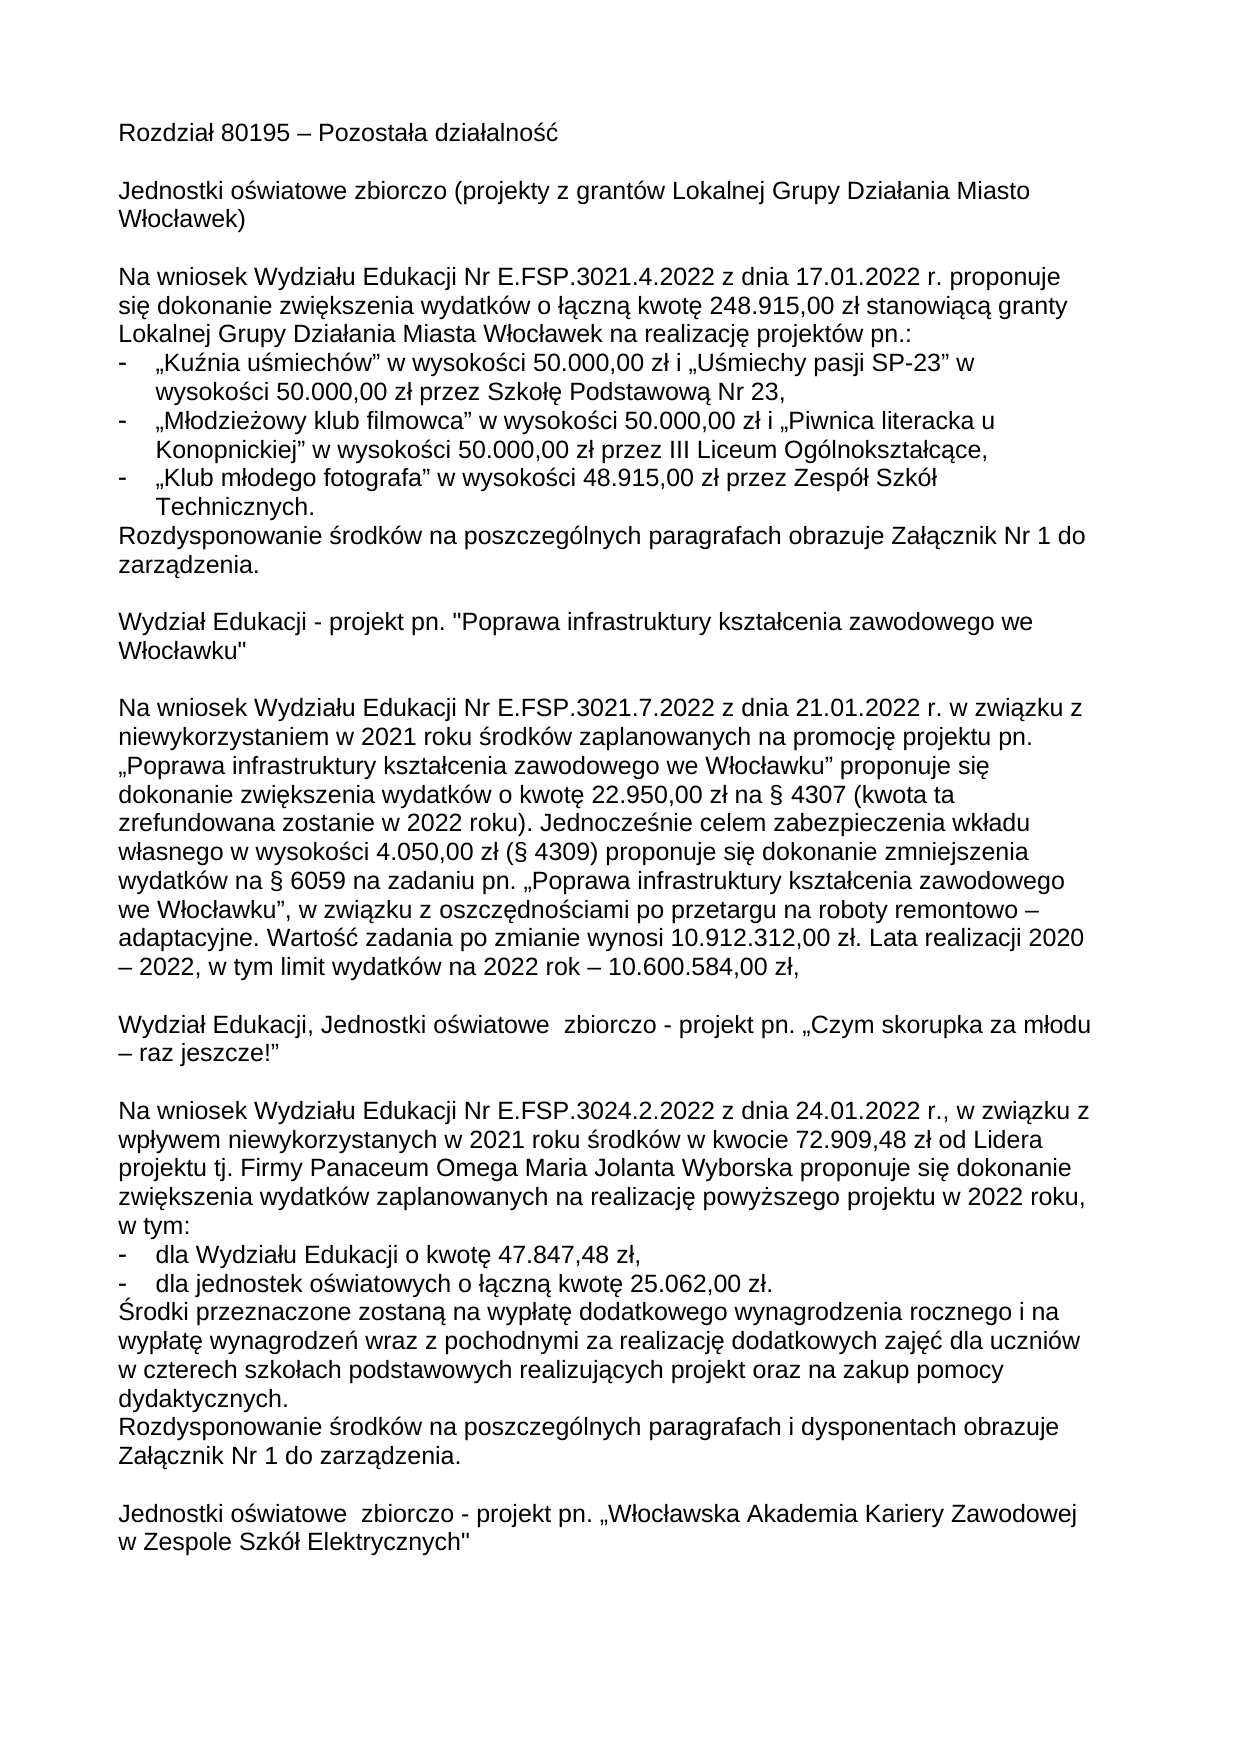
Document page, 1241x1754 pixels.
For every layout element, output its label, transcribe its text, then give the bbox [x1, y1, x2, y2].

text Na wniosek Wydziału Edukacji Nr E.FSP.3021.7.2022 z dnia 21.01.2022 r. w związku z niewykorzystaniem w 2021 roku środków zaplanowanych na promocję projektu pn. „Poprawa infrastruktury kształcenia zawodowego we Włocławku” proponuje się dokonanie zwiększenia wydatków o kwotę 22.950,00 zł na § 4307 (kwota ta zrefundowana zostanie w 2022 roku). Jednocześnie celem zabezpieczenia wkładu własnego w wysokości 4.050,00 zł (§ 4309) proponuje się dokonanie zmniejszenia wydatków na § 6059 na zadaniu pn. „Poprawa infrastruktury kształcenia zawodowego we Włocławku”, w związku z oszczędnościami po przetargu na roboty remontowo – adaptacyjne. Wartość zadania po zmianie wynosi 10.912.312,00 zł. Lata realizacji 2020 – 2022, w tym limit wydatków na 2022 rok – 10.600.584,00 zł, [118, 693, 1092, 981]
list „Młodzieżowy klub filmowca” w wysokości 50.000,00 zł i „Piwnica literacka u Konopnickiej” w wysokości 50.000,00 zł przez III Liceum Ogólnokształcące, [118, 406, 1092, 463]
text Jednostki oświatowe zbiorczo - projekt pn. „Włocławska Akademia Kariery Zawodowej w Zespole Szkół Elektrycznych" [118, 1499, 1092, 1556]
text Rozdysponowanie środków na poszczególnych paragrafach i dysponentach obrazuje Załącznik Nr 1 do zarządzenia. [118, 1412, 1092, 1470]
text Rozdysponowanie środków na poszczególnych paragrafach obrazuje Załącznik Nr 1 do zarządzenia. [118, 521, 1092, 578]
text Wydział Edukacji - projekt pn. "Poprawa infrastruktury kształcenia zawodowego we Włocławku" [118, 607, 1092, 665]
list dla jednostek oświatowych o łączną kwotę 25.062,00 zł. [118, 1268, 1092, 1297]
text Na wniosek Wydziału Edukacji Nr E.FSP.3024.2.2022 z dnia 24.01.2022 r., w związku z wpływem niewykorzystanych w 2021 roku środków w kwocie 72.909,48 zł od Lidera projektu tj. Firmy Panaceum Omega Maria Jolanta Wyborska proponuje się dokonanie zwiększenia wydatków zaplanowanych na realizację powyższego projektu w 2022 roku, w tym: [118, 1096, 1092, 1240]
text Jednostki oświatowe zbiorczo (projekty z grantów Lokalnej Grupy Działania Miasto Włocławek) [118, 176, 1092, 233]
list „Kuźnia uśmiechów” w wysokości 50.000,00 zł i „Uśmiechy pasji SP-23” w wysokości 50.000,00 zł przez Szkołę Podstawową Nr 23, [118, 348, 1092, 406]
text Środki przeznaczone zostaną na wypłatę dodatkowego wynagrodzenia rocznego i na wypłatę wynagrodzeń wraz z pochodnymi za realizację dodatkowych zajęć dla uczniów w czterech szkołach podstawowych realizujących projekt oraz na zakup pomocy dydaktycznych. [118, 1297, 1092, 1412]
text Na wniosek Wydziału Edukacji Nr E.FSP.3021.4.2022 z dnia 17.01.2022 r. proponuje się dokonanie zwiększenia wydatków o łączną kwotę 248.915,00 zł stanowiącą granty Lokalnej Grupy Działania Miasta Włocławek na realizację projektów pn.: [118, 262, 1092, 348]
subtitle Rozdział 80195 – Pozostała działalność [118, 118, 1092, 147]
list dla Wydziału Edukacji o kwotę 47.847,48 zł, [118, 1240, 1092, 1268]
list „Klub młodego fotografa” w wysokości 48.915,00 zł przez Zespół Szkół Technicznych. [118, 463, 1092, 521]
text Wydział Edukacji, Jednostki oświatowe zbiorczo - projekt pn. „Czym skorupka za młodu – raz jeszcze!” [118, 1010, 1092, 1067]
